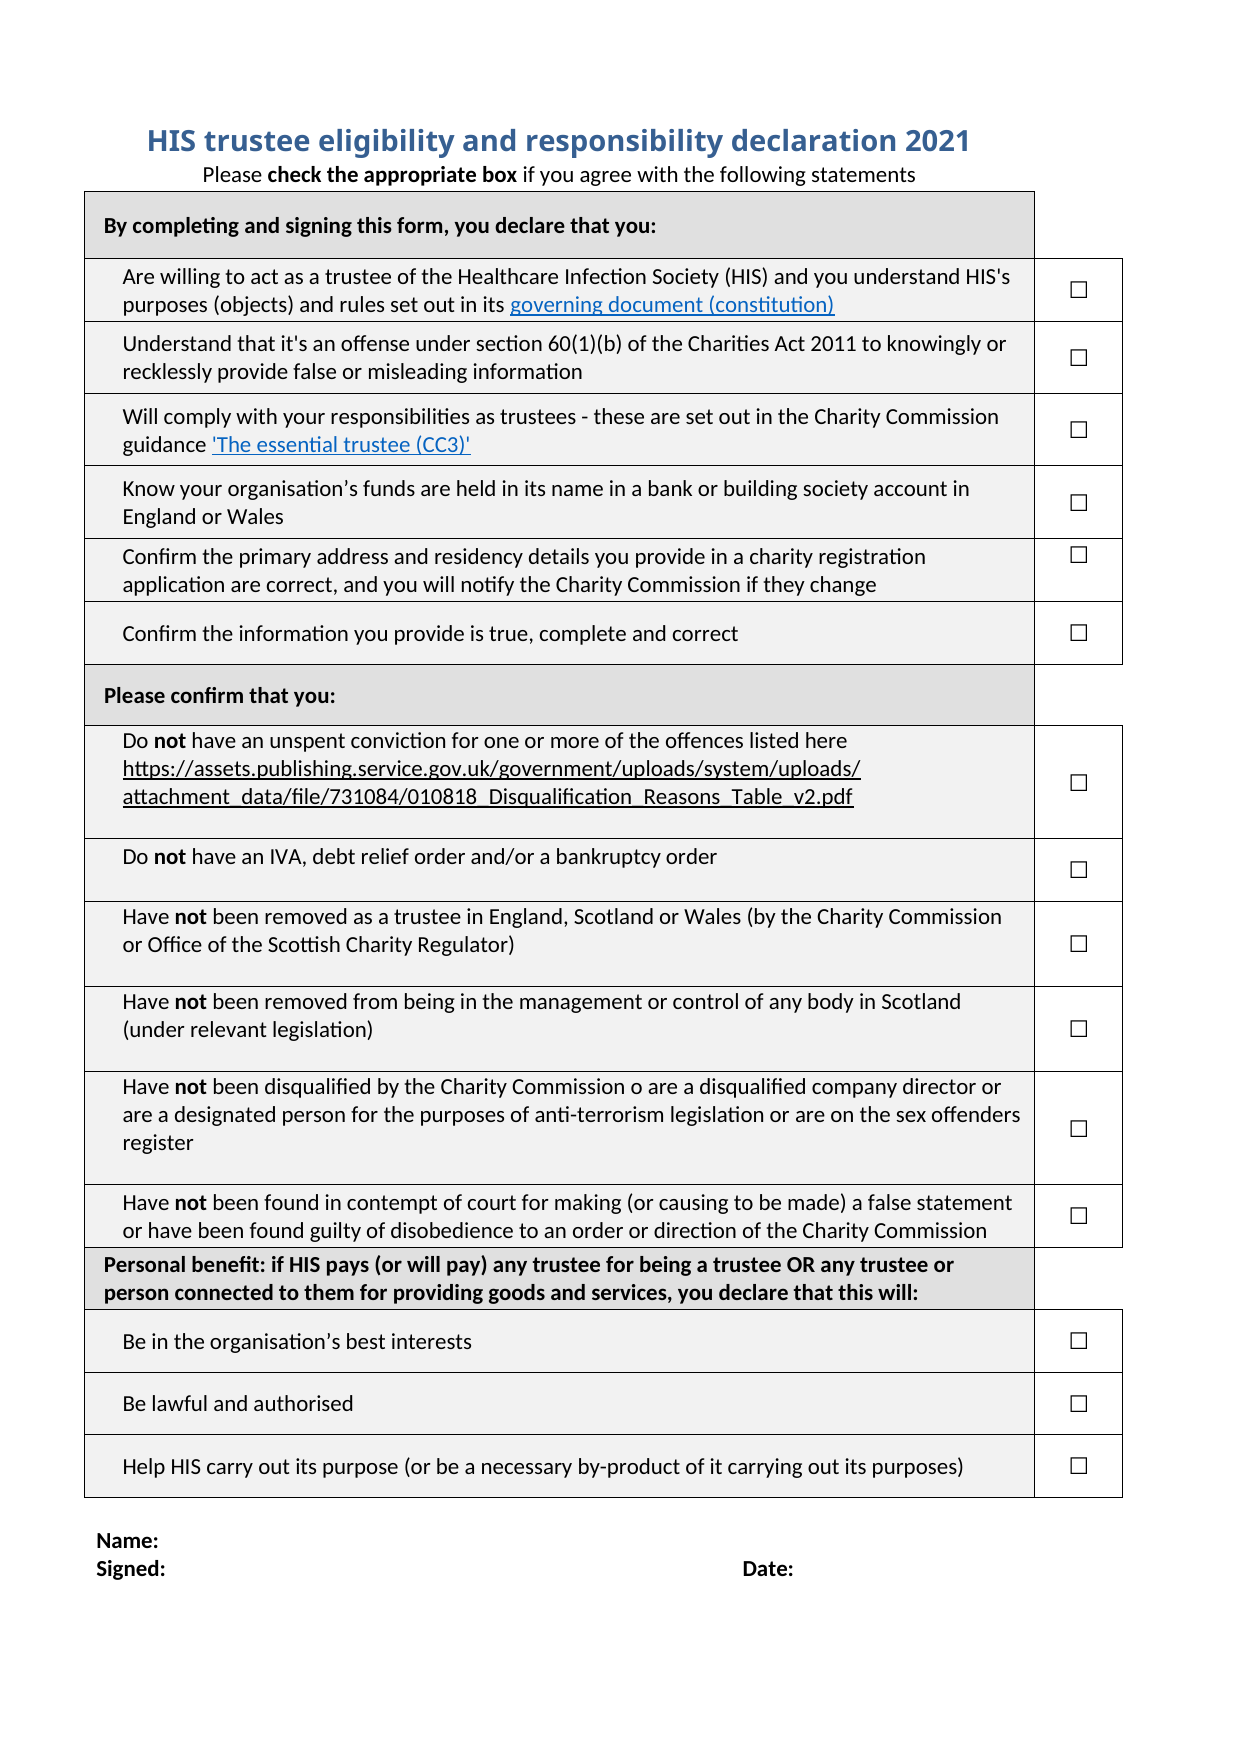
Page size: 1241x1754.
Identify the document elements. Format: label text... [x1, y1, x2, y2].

table_cell Do not have an unspent conviction for one or more of the offences listed here https://assets.publishing.service.gov.uk/government/uploads/system/uploads/attachment_data/file/731084/010818_Disqualification_Reasons_Table_v2.pdf [85, 726, 1034, 838]
table_cell [1035, 1373, 1122, 1434]
table_cell [1035, 1435, 1122, 1497]
table_cell By completing and signing this form, you declare that you: [85, 192, 1034, 258]
table_cell Do not have an IVA, debt relief order and/or a bankruptcy order [85, 839, 1034, 901]
table_cell [1035, 602, 1122, 664]
table_cell [1035, 1072, 1122, 1184]
table_cell [1035, 539, 1122, 601]
table_cell Help HIS carry out its purpose (or be a necessary by-product of it carrying out its purposes) [85, 1435, 1034, 1497]
table_cell [1035, 466, 1122, 538]
table_cell [1035, 902, 1122, 986]
table_cell Understand that it's an offense under section 60(1)(b) of the Charities Act 2011 to knowingly or recklessly provide false or misleading information [85, 322, 1034, 393]
table_cell Confirm the primary address and residency details you provide in a charity registration application are correct, and you will notify the Charity Commission if they change [85, 539, 1034, 601]
table_cell Are willing to act as a trustee of the Healthcare Infection Society (HIS) and you understand HIS's purposes (objects) and rules set out in its governing document (constitution) [85, 259, 1034, 321]
table_cell Have not been found in contempt of court for making (or causing to be made) a false statement or have been found guilty of disobedience to an order or direction of the Charity Commission [85, 1185, 1034, 1247]
table_cell Will comply with your responsibilities as trustees - these are set out in the Charity Commission guidance 'The essential trustee (CC3)' [85, 394, 1034, 465]
table_cell Be lawful and authorised [85, 1373, 1034, 1434]
table_cell Confirm the information you provide is true, complete and correct [85, 602, 1034, 664]
table_cell [1035, 987, 1122, 1071]
table_cell [1035, 322, 1122, 393]
table_cell [1035, 726, 1122, 838]
table_cell Please confirm that you: [85, 665, 1034, 725]
table_cell Name: Signed: Date: [85, 1498, 1034, 1582]
table_cell Have not been disqualified by the Charity Commission o are a disqualified company director or are a designated person for the purposes of anti-terrorism legislation or are on the sex offenders register [85, 1072, 1034, 1184]
table_cell Be in the organisation’s best interests [85, 1310, 1034, 1372]
table_cell [1035, 259, 1122, 321]
table_cell [1035, 839, 1122, 901]
table_cell Personal benefit: if HIS pays (or will pay) any trustee for being a trustee OR any trustee or person connected to them for providing goods and services, you declare that this will: [85, 1248, 1034, 1309]
table_cell [1035, 1310, 1122, 1372]
table_cell Have not been removed as a trustee in England, Scotland or Wales (by the Charity Commission or Office of the Scottish Charity Regulator) [85, 902, 1034, 986]
table_cell [1035, 394, 1122, 465]
table_cell Have not been removed from being in the management or control of any body in Scotland (under relevant legislation) [85, 987, 1034, 1071]
table_cell Know your organisation’s funds are held in its name in a bank or building society account in England or Wales [85, 466, 1034, 538]
table_header HIS trustee eligibility and responsibility declaration 2021 Please check the appropriate box if you agree with the following statements [85, 118, 1034, 191]
table_cell [1035, 1185, 1122, 1247]
